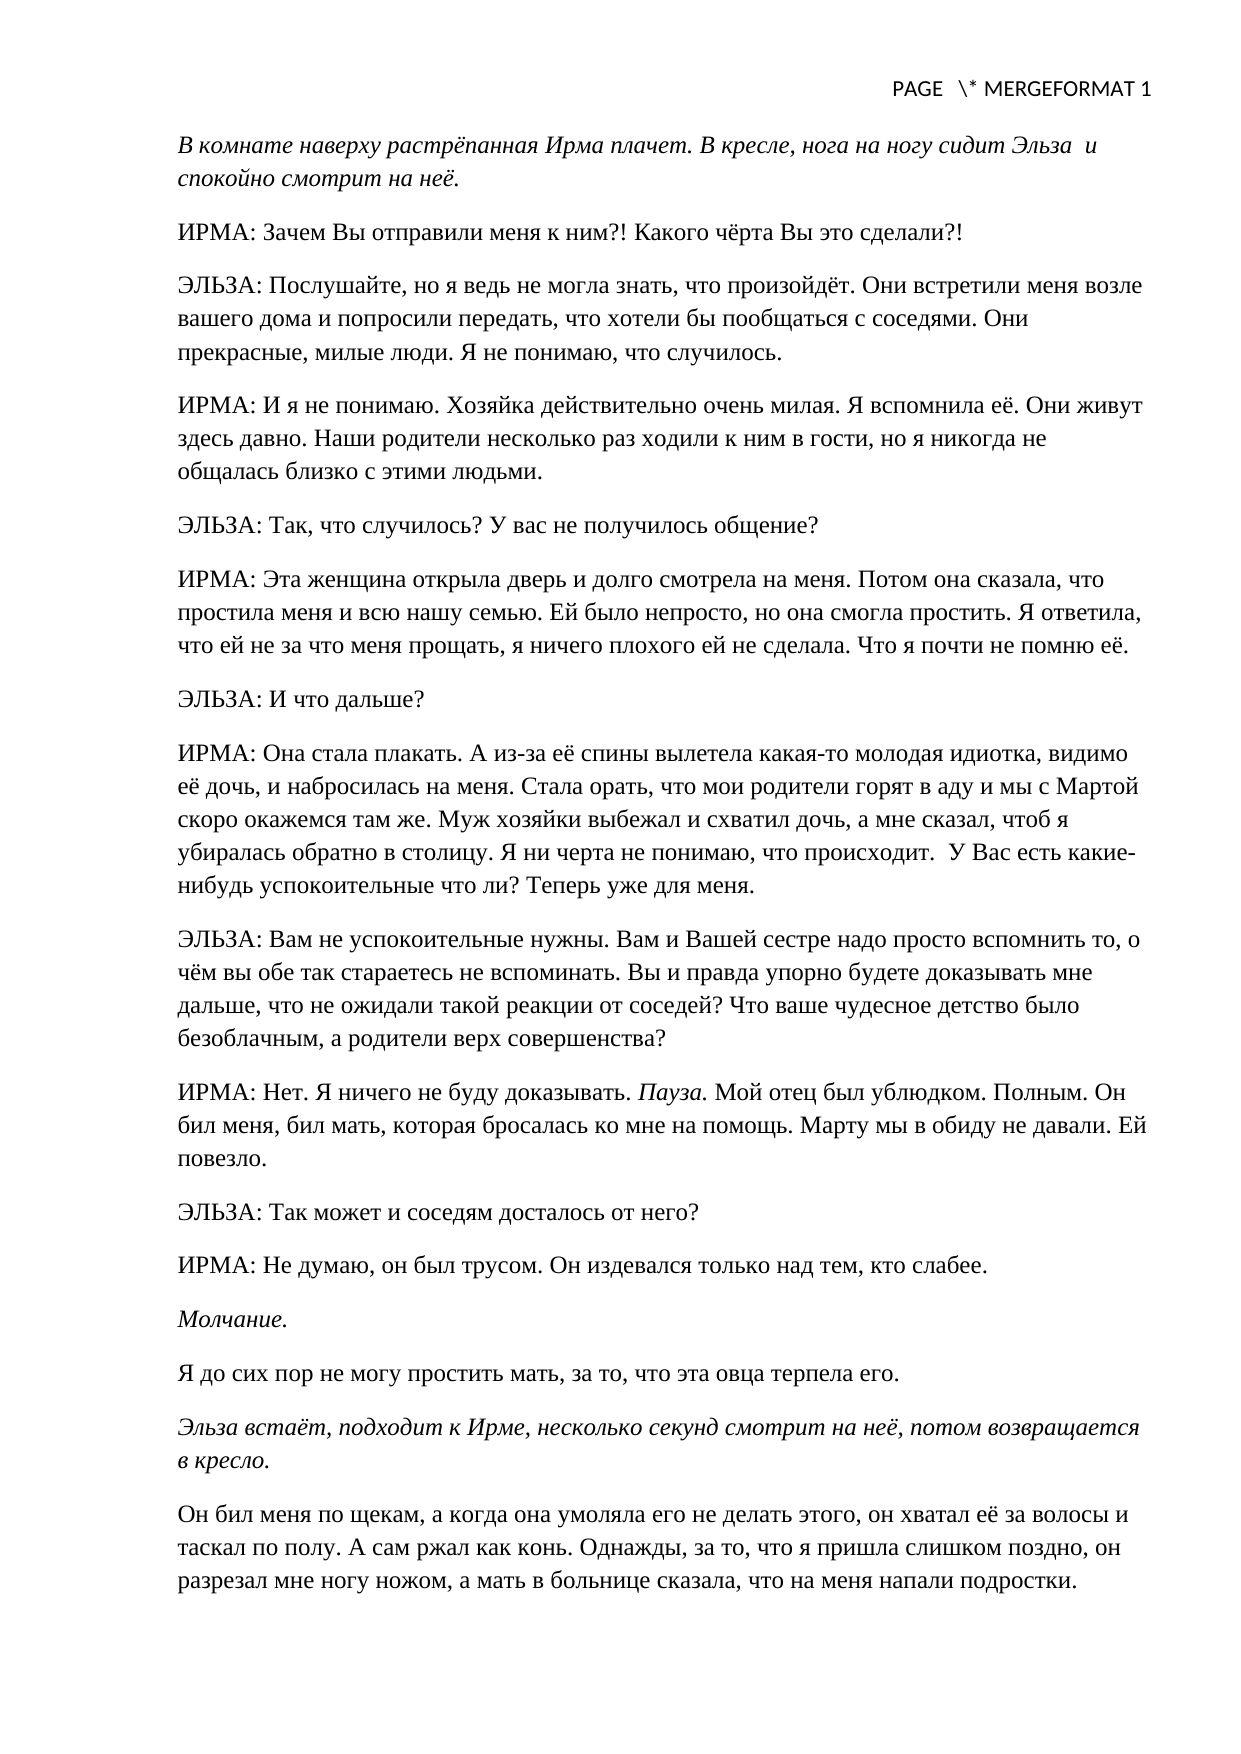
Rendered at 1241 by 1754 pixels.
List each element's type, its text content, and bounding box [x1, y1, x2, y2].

text Я до сих пор не могу простить мать, за то, что эта овца терпела его. [177, 1358, 1152, 1387]
text ЭЛЬЗА: Вам не успокоительные нужны. Вам и Вашей сестре надо просто вспомнить то, о чём вы обе так стараетесь не вспоминать. Вы и правда упорно будете доказывать мне дальше, что не ожидали такой реакции от соседей? Что ваше чудесное детство было безоблачным, а родители верх совершенства? [177, 924, 1152, 1052]
text Эльза встаёт, подходит к Ирме, несколько секунд смотрит на неё, потом возвращается в кресло. [177, 1412, 1152, 1474]
text ИРМА: Не думаю, он был трусом. Он издевался только над тем, кто слабее. [177, 1251, 1152, 1279]
text Он бил меня по щекам, а когда она умоляла его не делать этого, он хватал её за волосы и таскал по полу. А сам ржал как конь. Однажды, за то, что я пришла слишком поздно, он разрезал мне ногу ножом, а мать в больнице сказала, что на меня напали подростки. [177, 1499, 1152, 1594]
text ИРМА: Нет. Я ничего не буду доказывать. Пауза. Мой отец был ублюдком. Полным. Он бил меня, бил мать, которая бросалась ко мне на помощь. Марту мы в обиду не давали. Ей повезло. [177, 1077, 1152, 1172]
text ЭЛЬЗА: Послушайте, но я ведь не могла знать, что произойдёт. Они встретили меня возле вашего дома и попросили передать, что хотели бы пообщаться с соседями. Они прекрасные, милые люди. Я не понимаю, что случилось. [177, 271, 1152, 365]
text ЭЛЬЗА: Так, что случилось? У вас не получилось общение? [177, 510, 1152, 539]
text ЭЛЬЗА: И что дальше? [177, 684, 1152, 713]
text ИРМА: Зачем Вы отправили меня к ним?! Какого чёрта Вы это сделали?! [177, 217, 1152, 245]
text ИРМА: Эта женщина открыла дверь и долго смотрела на меня. Потом она сказала, что простила меня и всю нашу семью. Ей было непросто, но она смогла простить. Я ответила, что ей не за что меня прощать, я ничего плохого ей не сделала. Что я почти не помню её. [177, 564, 1152, 659]
text В комнате наверху растрёпанная Ирма плачет. В кресле, нога на ногу сидит Эльза и спокойно смотрит на неё. [177, 130, 1152, 192]
text ЭЛЬЗА: Так может и соседям досталось от него? [177, 1197, 1152, 1225]
text Молчание. [177, 1304, 1152, 1333]
text ИРМА: И я не понимаю. Хозяйка действительно очень милая. Я вспомнила её. Они живут здесь давно. Наши родители несколько раз ходили к ним в гости, но я никогда не общалась близко с этими людьми. [177, 390, 1152, 485]
text ИРМА: Она стала плакать. А из-за её спины вылетела какая-то молодая идиотка, видимо её дочь, и набросилась на меня. Стала орать, что мои родители горят в аду и мы с Мартой скоро окажемся там же. Муж хозяйки выбежал и схватил дочь, а мне сказал, чтоб я убиралась обратно в столицу. Я ни черта не понимаю, что происходит. У Вас есть какие-нибудь успокоительные что ли? Теперь уже для меня. [177, 738, 1152, 899]
